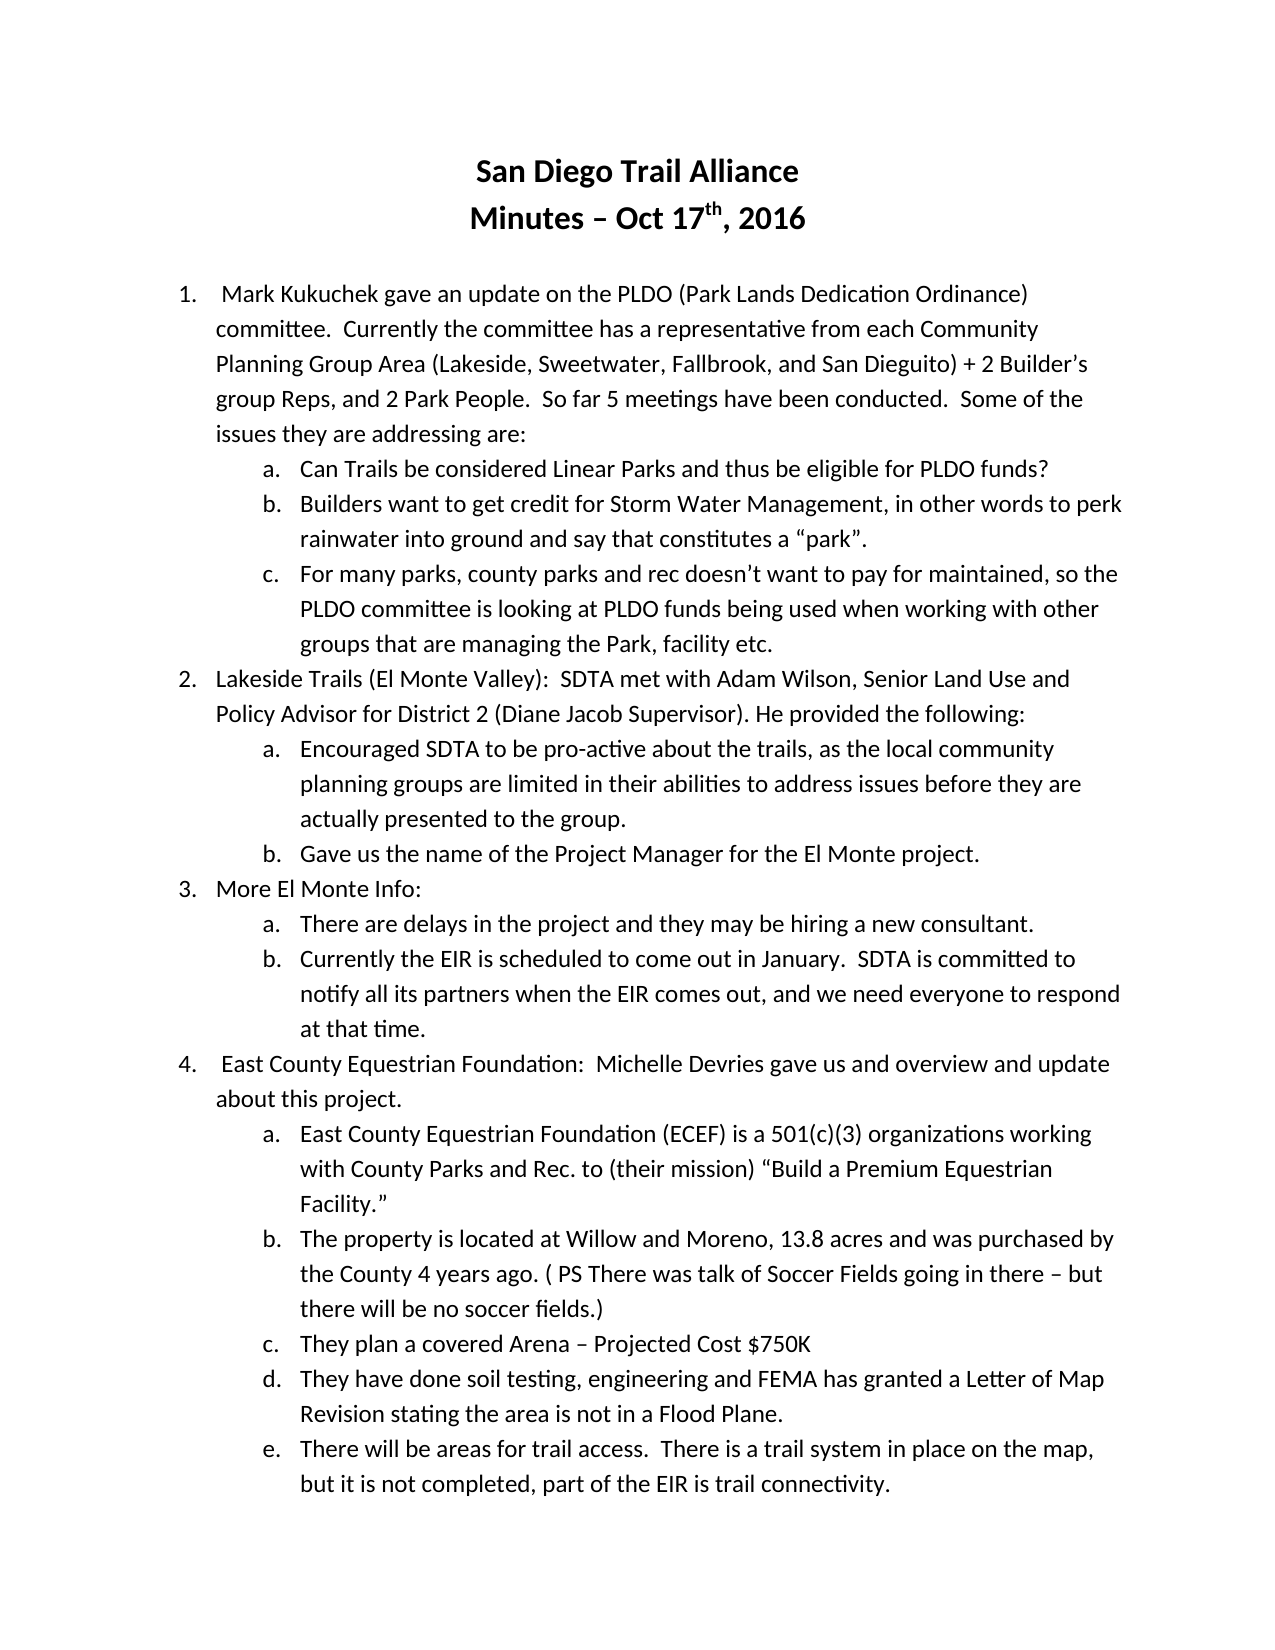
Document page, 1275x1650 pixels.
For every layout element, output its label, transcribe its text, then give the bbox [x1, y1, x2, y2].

list East County Equestrian Foundation (ECEF) is a 501(c)(3) organizations working with County Parks and Rec. to (their mission) “Build a Premium Equestrian Facility.” [262, 1118, 1125, 1219]
list There will be areas for trail access. There is a trail system in place on the map, but it is not completed, part of the EIR is trail connectivity. [262, 1433, 1125, 1499]
list They have done soil testing, engineering and FEMA has granted a Letter of Map Revision stating the area is not in a Flood Plane. [262, 1363, 1125, 1429]
list They plan a covered Arena – Projected Cost $750K [262, 1328, 1125, 1359]
list For many parks, county parks and rec doesn’t want to pay for maintained, so the PLDO committee is looking at PLDO funds being used when working with other groups that are managing the Park, facility etc. [262, 558, 1125, 659]
list Currently the EIR is scheduled to come out in January. SDTA is committed to notify all its partners when the EIR comes out, and we need everyone to respond at that time. [262, 943, 1125, 1044]
list Gave us the name of the Project Manager for the El Monte project. [262, 838, 1125, 869]
list Can Trails be considered Linear Parks and thus be eligible for PLDO funds? [262, 453, 1125, 484]
list There are delays in the project and they may be hiring a new consultant. [262, 908, 1125, 939]
list East County Equestrian Foundation: Michelle Devries gave us and overview and update about this project. [178, 1048, 1125, 1114]
list Lakeside Trails (El Monte Valley): SDTA met with Adam Wilson, Senior Land Use and Policy Advisor for District 2 (Diane Jacob Supervisor). He provided the following: [178, 663, 1125, 729]
text Minutes – Oct 17th, 2016 [150, 197, 1125, 237]
list More El Monte Info: [178, 873, 1125, 904]
list Mark Kukuchek gave an update on the PLDO (Park Lands Dedication Ordinance) committee. Currently the committee has a representative from each Community Planning Group Area (Lakeside, Sweetwater, Fallbrook, and San Dieguito) + 2 Builder’s group Reps, and 2 Park People. So far 5 meetings have been conducted. Some of the issues they are addressing are: [178, 278, 1125, 449]
list Builders want to get credit for Storm Water Management, in other words to perk rainwater into ground and say that constitutes a “park”. [262, 488, 1125, 554]
list The property is located at Willow and Moreno, 13.8 acres and was purchased by the County 4 years ago. ( PS There was talk of Soccer Fields going in there – but there will be no soccer fields.) [262, 1223, 1125, 1324]
list Encouraged SDTA to be pro-active about the trails, as the local community planning groups are limited in their abilities to address issues before they are actually presented to the group. [262, 733, 1125, 834]
text San Diego Trail Alliance [150, 150, 1125, 191]
